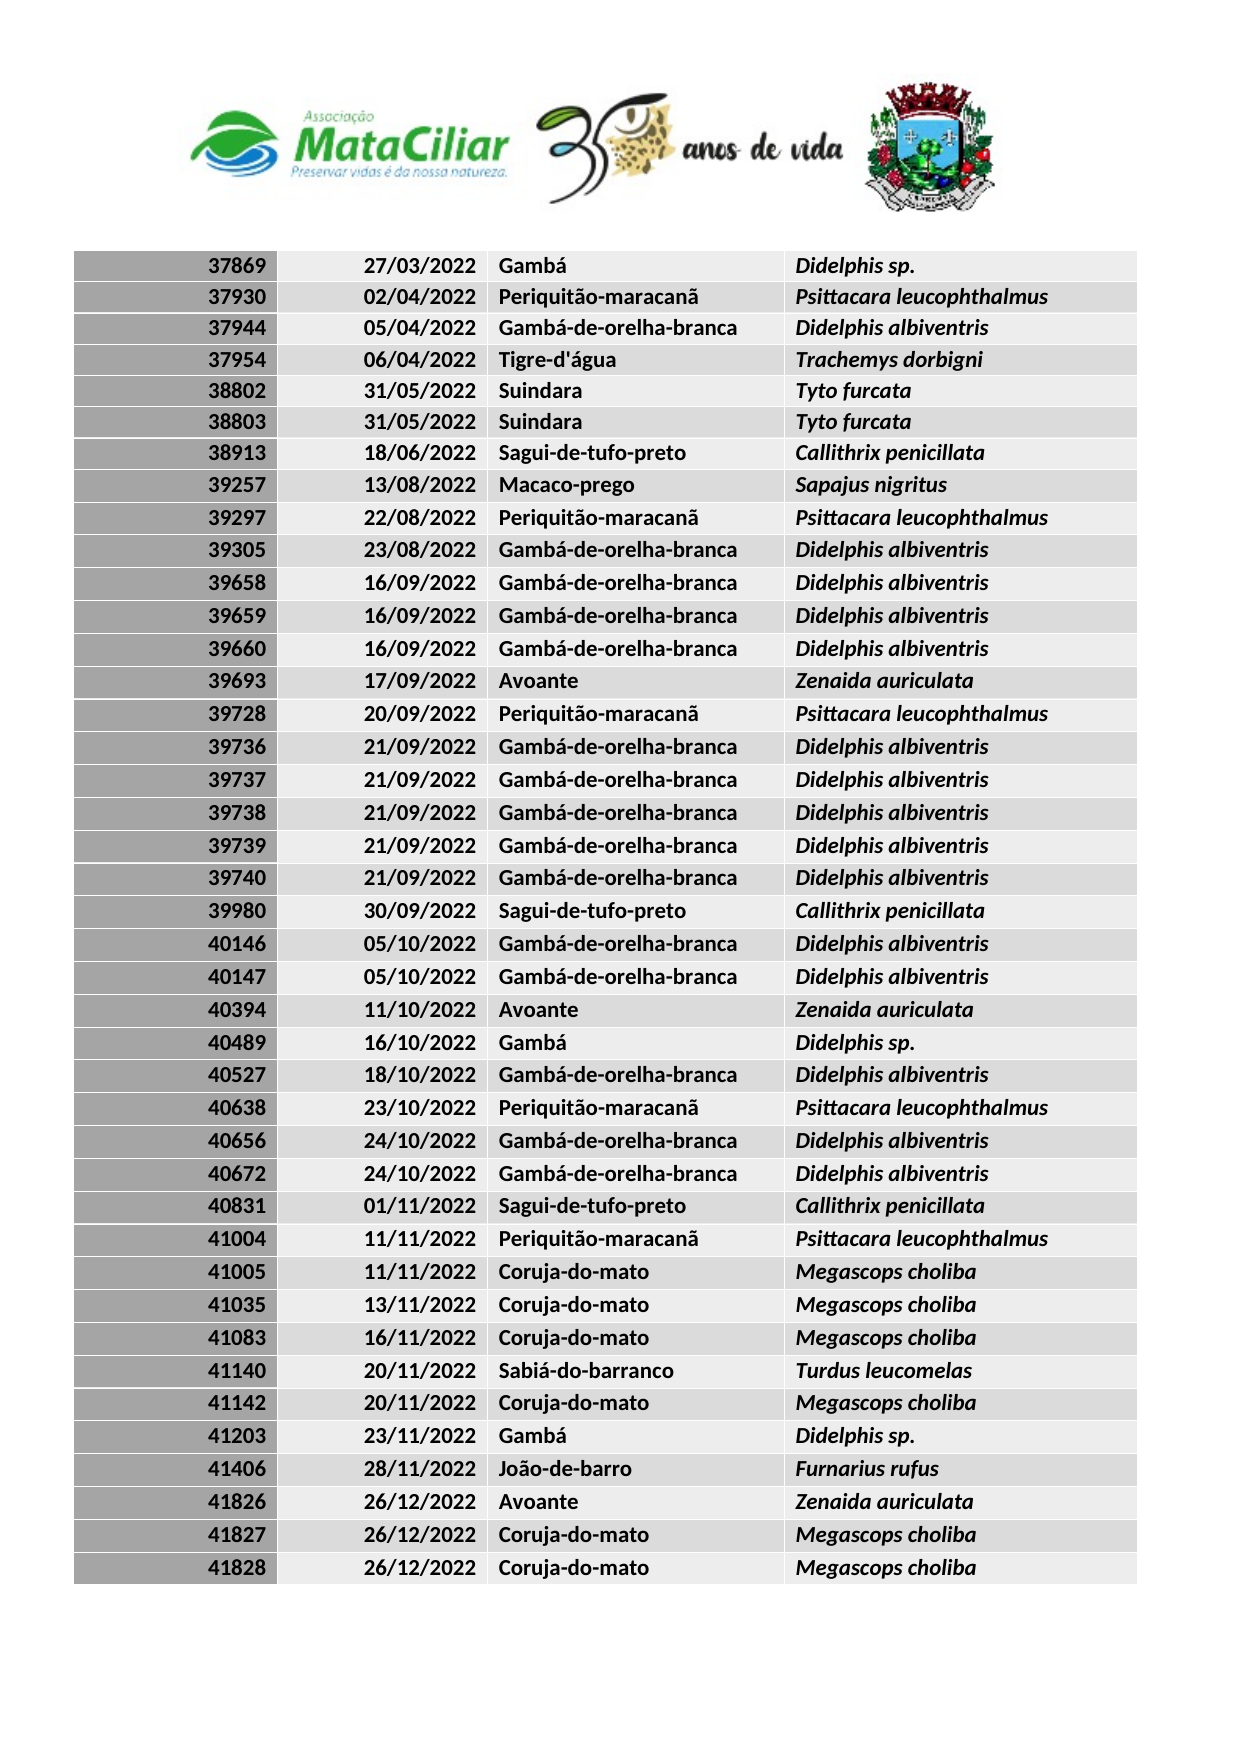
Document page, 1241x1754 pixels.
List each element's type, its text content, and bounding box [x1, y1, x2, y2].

table_cell Gambá-de-orelha-branca [488, 1060, 784, 1092]
table_cell 16/09/2022 [278, 634, 487, 666]
table_cell Didelphis albiventris [785, 634, 1137, 666]
table_cell 23/08/2022 [278, 535, 487, 567]
table_cell 39297 [74, 503, 277, 534]
table_cell 18/10/2022 [278, 1060, 487, 1092]
table_cell Periquitão-maracanã [488, 1225, 784, 1256]
table_cell Megascops choliba [785, 1389, 1137, 1420]
table_cell 40831 [74, 1192, 277, 1223]
table_cell Periquitão-maracanã [488, 282, 784, 312]
table_cell Gambá-de-orelha-branca [488, 962, 784, 994]
table_cell Coruja-do-mato [488, 1257, 784, 1289]
table_cell 40146 [74, 929, 277, 961]
table_cell Turdus leucomelas [785, 1356, 1137, 1387]
table_cell Didelphis albiventris [785, 535, 1137, 567]
table_cell Didelphis sp. [785, 1028, 1137, 1059]
table_cell 24/10/2022 [278, 1159, 487, 1191]
table_cell 26/12/2022 [278, 1553, 487, 1584]
table_cell 40489 [74, 1028, 277, 1059]
table_cell Avoante [488, 667, 784, 698]
table_cell 38803 [74, 407, 277, 437]
table_cell 05/10/2022 [278, 962, 487, 994]
table_cell Avoante [488, 995, 784, 1027]
table_cell 13/08/2022 [278, 470, 487, 502]
table_cell 26/12/2022 [278, 1487, 487, 1519]
table_cell 41005 [74, 1257, 277, 1289]
table_cell 39660 [74, 634, 277, 666]
table_cell Psittacara leucophthalmus [785, 503, 1137, 534]
table_cell Suindara [488, 407, 784, 437]
table_cell 41035 [74, 1290, 277, 1322]
table_cell 16/09/2022 [278, 568, 487, 600]
table_cell 21/09/2022 [278, 765, 487, 797]
table_cell 41827 [74, 1520, 277, 1552]
table_cell Didelphis albiventris [785, 1159, 1137, 1191]
table_cell 38913 [74, 439, 277, 469]
table_cell Didelphis sp. [785, 1421, 1137, 1453]
table_cell 01/11/2022 [278, 1192, 487, 1223]
table_cell Gambá-de-orelha-branca [488, 568, 784, 600]
table_cell 37954 [74, 345, 277, 375]
table_cell Gambá [488, 1028, 784, 1059]
table_cell 31/05/2022 [278, 407, 487, 437]
table_cell 41142 [74, 1389, 277, 1420]
table_cell Didelphis albiventris [785, 831, 1137, 862]
table_cell 02/04/2022 [278, 282, 487, 312]
table_cell Megascops choliba [785, 1520, 1137, 1552]
table_cell Psittacara leucophthalmus [785, 1093, 1137, 1125]
table_cell Megascops choliba [785, 1257, 1137, 1289]
table_cell 21/09/2022 [278, 732, 487, 764]
table_cell Didelphis albiventris [785, 1126, 1137, 1158]
table_cell Sapajus nigritus [785, 470, 1137, 502]
table_cell Trachemys dorbigni [785, 345, 1137, 375]
table_cell Megascops choliba [785, 1290, 1137, 1322]
table_cell 23/10/2022 [278, 1093, 487, 1125]
table_cell 23/11/2022 [278, 1421, 487, 1453]
table_cell 41203 [74, 1421, 277, 1453]
table_cell Didelphis albiventris [785, 962, 1137, 994]
table_cell 16/09/2022 [278, 601, 487, 633]
table_cell 39728 [74, 700, 277, 731]
table_cell Gambá [488, 251, 784, 281]
table_cell Coruja-do-mato [488, 1389, 784, 1420]
table_cell Didelphis albiventris [785, 314, 1137, 344]
table_cell 17/09/2022 [278, 667, 487, 698]
table_cell Didelphis sp. [785, 251, 1137, 281]
table_cell 20/09/2022 [278, 700, 487, 731]
table_cell Didelphis albiventris [785, 1060, 1137, 1092]
table_cell 20/11/2022 [278, 1356, 487, 1387]
table_cell Megascops choliba [785, 1323, 1137, 1355]
table_cell Didelphis albiventris [785, 929, 1137, 961]
table_cell 39739 [74, 831, 277, 862]
table_cell Gambá-de-orelha-branca [488, 535, 784, 567]
table_cell 18/06/2022 [278, 439, 487, 469]
table_cell 06/04/2022 [278, 345, 487, 375]
table_cell 40672 [74, 1159, 277, 1191]
table_cell 37930 [74, 282, 277, 312]
table_cell 27/03/2022 [278, 251, 487, 281]
table_cell Gambá-de-orelha-branca [488, 732, 784, 764]
table_cell Gambá-de-orelha-branca [488, 314, 784, 344]
table_cell 41083 [74, 1323, 277, 1355]
table_cell 37944 [74, 314, 277, 344]
table_cell 21/09/2022 [278, 864, 487, 895]
table_cell 16/10/2022 [278, 1028, 487, 1059]
table_cell 39693 [74, 667, 277, 698]
table_cell Gambá-de-orelha-branca [488, 864, 784, 895]
table_cell 41140 [74, 1356, 277, 1387]
table_cell 21/09/2022 [278, 798, 487, 830]
table_cell Gambá-de-orelha-branca [488, 1126, 784, 1158]
table_cell Didelphis albiventris [785, 568, 1137, 600]
table_cell 40147 [74, 962, 277, 994]
table_cell Coruja-do-mato [488, 1520, 784, 1552]
table_cell 30/09/2022 [278, 896, 487, 928]
table_cell Coruja-do-mato [488, 1290, 784, 1322]
table_cell Megascops choliba [785, 1553, 1137, 1584]
table_cell Psittacara leucophthalmus [785, 1225, 1137, 1256]
table_cell Didelphis albiventris [785, 601, 1137, 633]
table_cell Didelphis albiventris [785, 864, 1137, 895]
table_cell Callithrix penicillata [785, 439, 1137, 469]
table_cell Coruja-do-mato [488, 1323, 784, 1355]
table_cell Zenaida auriculata [785, 995, 1137, 1027]
table_cell 31/05/2022 [278, 376, 487, 406]
table_cell Avoante [488, 1487, 784, 1519]
table_cell Gambá-de-orelha-branca [488, 1159, 784, 1191]
table_cell 11/11/2022 [278, 1225, 487, 1256]
table_cell 39736 [74, 732, 277, 764]
table_cell 40527 [74, 1060, 277, 1092]
table_cell 39305 [74, 535, 277, 567]
table_cell 41828 [74, 1553, 277, 1584]
picture [177, 73, 1009, 226]
table_cell 24/10/2022 [278, 1126, 487, 1158]
table_cell Furnarius rufus [785, 1454, 1137, 1486]
table_cell 41826 [74, 1487, 277, 1519]
table_cell 16/11/2022 [278, 1323, 487, 1355]
table_cell Sagui-de-tufo-preto [488, 439, 784, 469]
table_cell Zenaida auriculata [785, 1487, 1137, 1519]
table_cell Gambá-de-orelha-branca [488, 831, 784, 862]
table_cell Sabiá-do-barranco [488, 1356, 784, 1387]
table_cell Didelphis albiventris [785, 798, 1137, 830]
table_cell 37869 [74, 251, 277, 281]
table_cell Suindara [488, 376, 784, 406]
table_cell 11/11/2022 [278, 1257, 487, 1289]
table_cell Callithrix penicillata [785, 1192, 1137, 1223]
table_cell Macaco-prego [488, 470, 784, 502]
table_cell Gambá [488, 1421, 784, 1453]
table_cell Gambá-de-orelha-branca [488, 929, 784, 961]
table_cell Tyto furcata [785, 407, 1137, 437]
table_cell Didelphis albiventris [785, 732, 1137, 764]
table_cell Psittacara leucophthalmus [785, 700, 1137, 731]
table_cell Gambá-de-orelha-branca [488, 634, 784, 666]
table_cell 26/12/2022 [278, 1520, 487, 1552]
table_cell 38802 [74, 376, 277, 406]
table_cell Callithrix penicillata [785, 896, 1137, 928]
table_cell 39740 [74, 864, 277, 895]
table_cell Didelphis albiventris [785, 765, 1137, 797]
table_cell Zenaida auriculata [785, 667, 1137, 698]
table_cell 22/08/2022 [278, 503, 487, 534]
table_cell Periquitão-maracanã [488, 503, 784, 534]
table_cell Psittacara leucophthalmus [785, 282, 1137, 312]
table_cell 39738 [74, 798, 277, 830]
table_cell Tyto furcata [785, 376, 1137, 406]
table_cell 20/11/2022 [278, 1389, 487, 1420]
table_cell Sagui-de-tufo-preto [488, 896, 784, 928]
table_cell Periquitão-maracanã [488, 700, 784, 731]
table_cell 05/10/2022 [278, 929, 487, 961]
table_cell Gambá-de-orelha-branca [488, 601, 784, 633]
table_cell Tigre-d'água [488, 345, 784, 375]
table_cell 28/11/2022 [278, 1454, 487, 1486]
table_cell 21/09/2022 [278, 831, 487, 862]
table_cell 41004 [74, 1225, 277, 1256]
table_cell 40394 [74, 995, 277, 1027]
table_cell 39658 [74, 568, 277, 600]
table_cell Sagui-de-tufo-preto [488, 1192, 784, 1223]
table_cell 40638 [74, 1093, 277, 1125]
table_cell 11/10/2022 [278, 995, 487, 1027]
table_cell 39659 [74, 601, 277, 633]
table_cell 40656 [74, 1126, 277, 1158]
table_cell Coruja-do-mato [488, 1553, 784, 1584]
table_cell 05/04/2022 [278, 314, 487, 344]
table_cell 39737 [74, 765, 277, 797]
table_cell Gambá-de-orelha-branca [488, 798, 784, 830]
table_cell 13/11/2022 [278, 1290, 487, 1322]
table_cell 39980 [74, 896, 277, 928]
table_cell 39257 [74, 470, 277, 502]
table_cell 41406 [74, 1454, 277, 1486]
table_cell Gambá-de-orelha-branca [488, 765, 784, 797]
table_cell Periquitão-maracanã [488, 1093, 784, 1125]
table_cell João-de-barro [488, 1454, 784, 1486]
